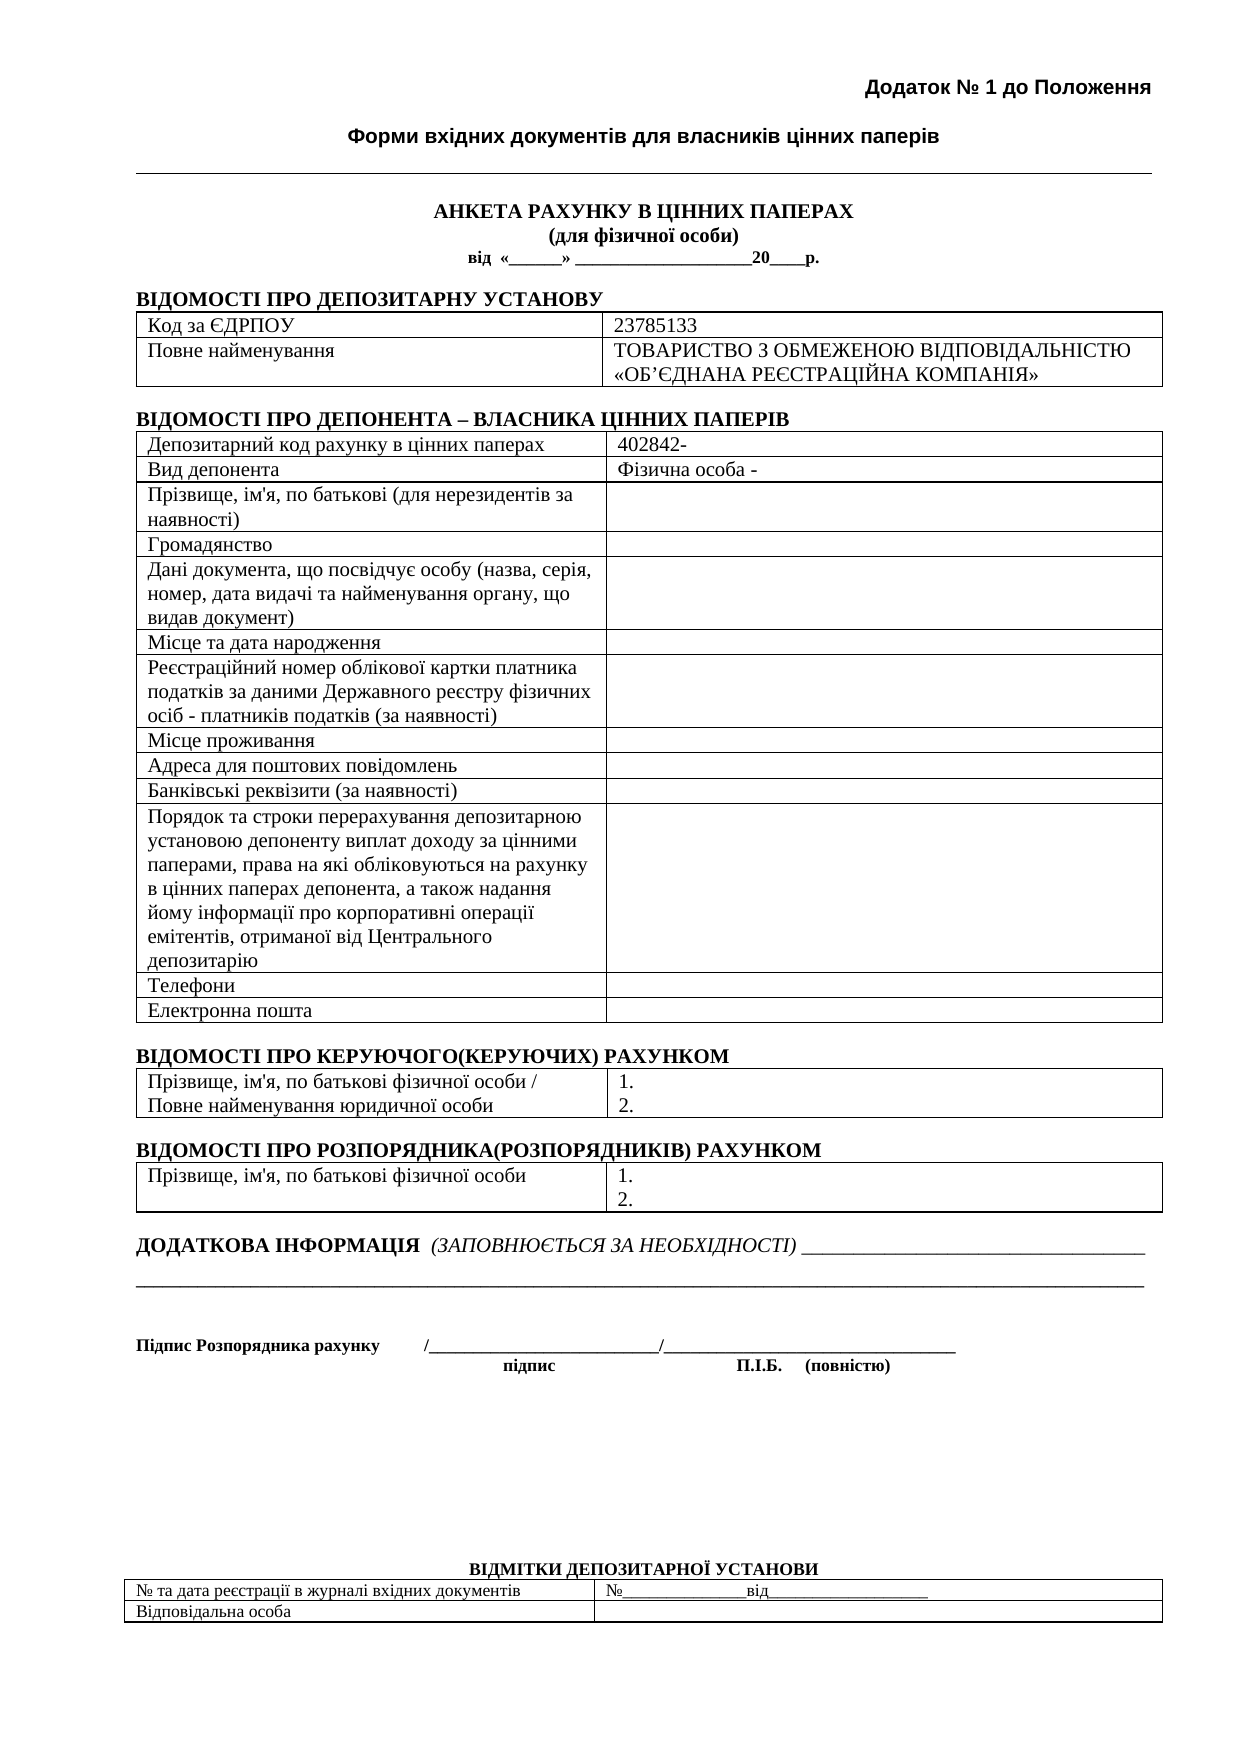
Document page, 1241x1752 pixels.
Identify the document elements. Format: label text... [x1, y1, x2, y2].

text (для фізичної особи) [136, 223, 1152, 247]
table_cell Електронна пошта [137, 998, 606, 1022]
table_header №______________від__________________ [595, 1580, 1162, 1600]
text АНКЕТА РАХУНКУ В ЦІННИХ ПАПЕРАХ [136, 199, 1152, 223]
text Додаток № 1 до Положення [136, 75, 1152, 99]
table_header 23785133 [603, 313, 1162, 337]
text ВІДОМОСТІ ПРО КЕРУЮЧОГО(КЕРУЮЧИХ) РАХУНКОМ [136, 1043, 1152, 1068]
text ВІДМІТКИ ДЕПОЗИТАРНОЇ УСТАНОВИ [136, 1558, 1152, 1579]
table_cell [607, 973, 1162, 997]
table_cell [607, 532, 1162, 556]
table_header 402842- [607, 432, 1162, 456]
table_cell [595, 1601, 1162, 1621]
table_cell Фізична особа - [607, 457, 1162, 481]
table_cell Вид депонента [137, 457, 606, 481]
text Форми вхідних документів для власників цінних паперів [136, 123, 1152, 147]
text ДОДАТКОВА ІНФОРМАЦІЯ (ЗАПОВНЮЄТЬСЯ ЗА НЕОБХІДНОСТІ) _________________________________ [136, 1233, 1152, 1257]
table_cell Порядок та строки перерахування депозитарною установою депоненту виплат доходу за цінними паперами, права на які обліковуються на рахунку в цінних паперах депонента, а також надання йому інформації про корпоративні операції емітентів, отриманої від Центрального депозитарію [137, 804, 606, 972]
table_cell [607, 998, 1162, 1022]
text підпис П.І.Б. (повністю) [136, 1355, 1152, 1376]
table_cell Відповідальна особа [125, 1601, 594, 1621]
table_cell [607, 753, 1162, 777]
table_cell Реєстраційний номер облікової картки платника податків за даними Державного реєстру фізичних осіб - платників податків (за наявності) [137, 655, 606, 727]
table_cell Місце проживання [137, 728, 606, 752]
table_header 1. 2. [607, 1163, 1162, 1211]
table_cell Дані документа, що посвідчує особу (назва, серія, номер, дата видачі та найменування органу, що видав документ) [137, 557, 606, 629]
text __________________________________________________________________________________________________________________ [136, 1269, 1152, 1289]
text ВІДОМОСТІ ПРО ДЕПОЗИТАРНУ УСТАНОВУ [136, 287, 1152, 311]
table_cell [607, 655, 1162, 727]
table_cell Банківські реквізити (за наявності) [137, 779, 606, 802]
table_cell [607, 557, 1162, 629]
table_cell Адреса для поштових повідомлень [137, 753, 606, 777]
text ВІДОМОСТІ ПРО ДЕПОНЕНТА – ВЛАСНИКА ЦІННИХ ПАПЕРІВ [136, 407, 1152, 431]
table_cell [607, 728, 1162, 752]
table_cell Громадянство [137, 532, 606, 556]
table_cell Місце та дата народження [137, 630, 606, 654]
table_cell [607, 483, 1162, 531]
text від «______» ____________________20____р. [136, 247, 1152, 267]
table_header Прізвище, ім'я, по батькові фізичної особи [137, 1163, 606, 1211]
table_header № та дата реєстрації в журналі вхідних документів [125, 1580, 594, 1600]
table_header 1. 2. [608, 1069, 1162, 1117]
table_cell Повне найменування [137, 338, 602, 386]
text ВІДОМОСТІ ПРО РОЗПОРЯДНИКА(РОЗПОРЯДНИКІВ) РАХУНКОМ [136, 1138, 1152, 1162]
table_cell Прізвище, ім'я, по батькові (для нерезидентів за наявності) [137, 483, 606, 531]
table_header Депозитарний код рахунку в цінних паперах [137, 432, 606, 456]
table_header Прізвище, ім'я, по батькові фізичної особи / Повне найменування юридичної особи [137, 1069, 607, 1117]
table_cell ТОВАРИСТВО З ОБМЕЖЕНОЮ ВІДПОВІДАЛЬНІСТЮ «ОБ’ЄДНАНА РЕЄСТРАЦІЙНА КОМПАНІЯ» [603, 338, 1162, 386]
table_cell [607, 804, 1162, 972]
table_header Код за ЄДРПОУ [137, 313, 602, 337]
text Підпис Розпорядника рахунку /__________________________/_________________________________ [136, 1335, 1152, 1355]
table_cell [607, 630, 1162, 654]
table_cell [607, 779, 1162, 802]
table_cell Телефони [137, 973, 606, 997]
